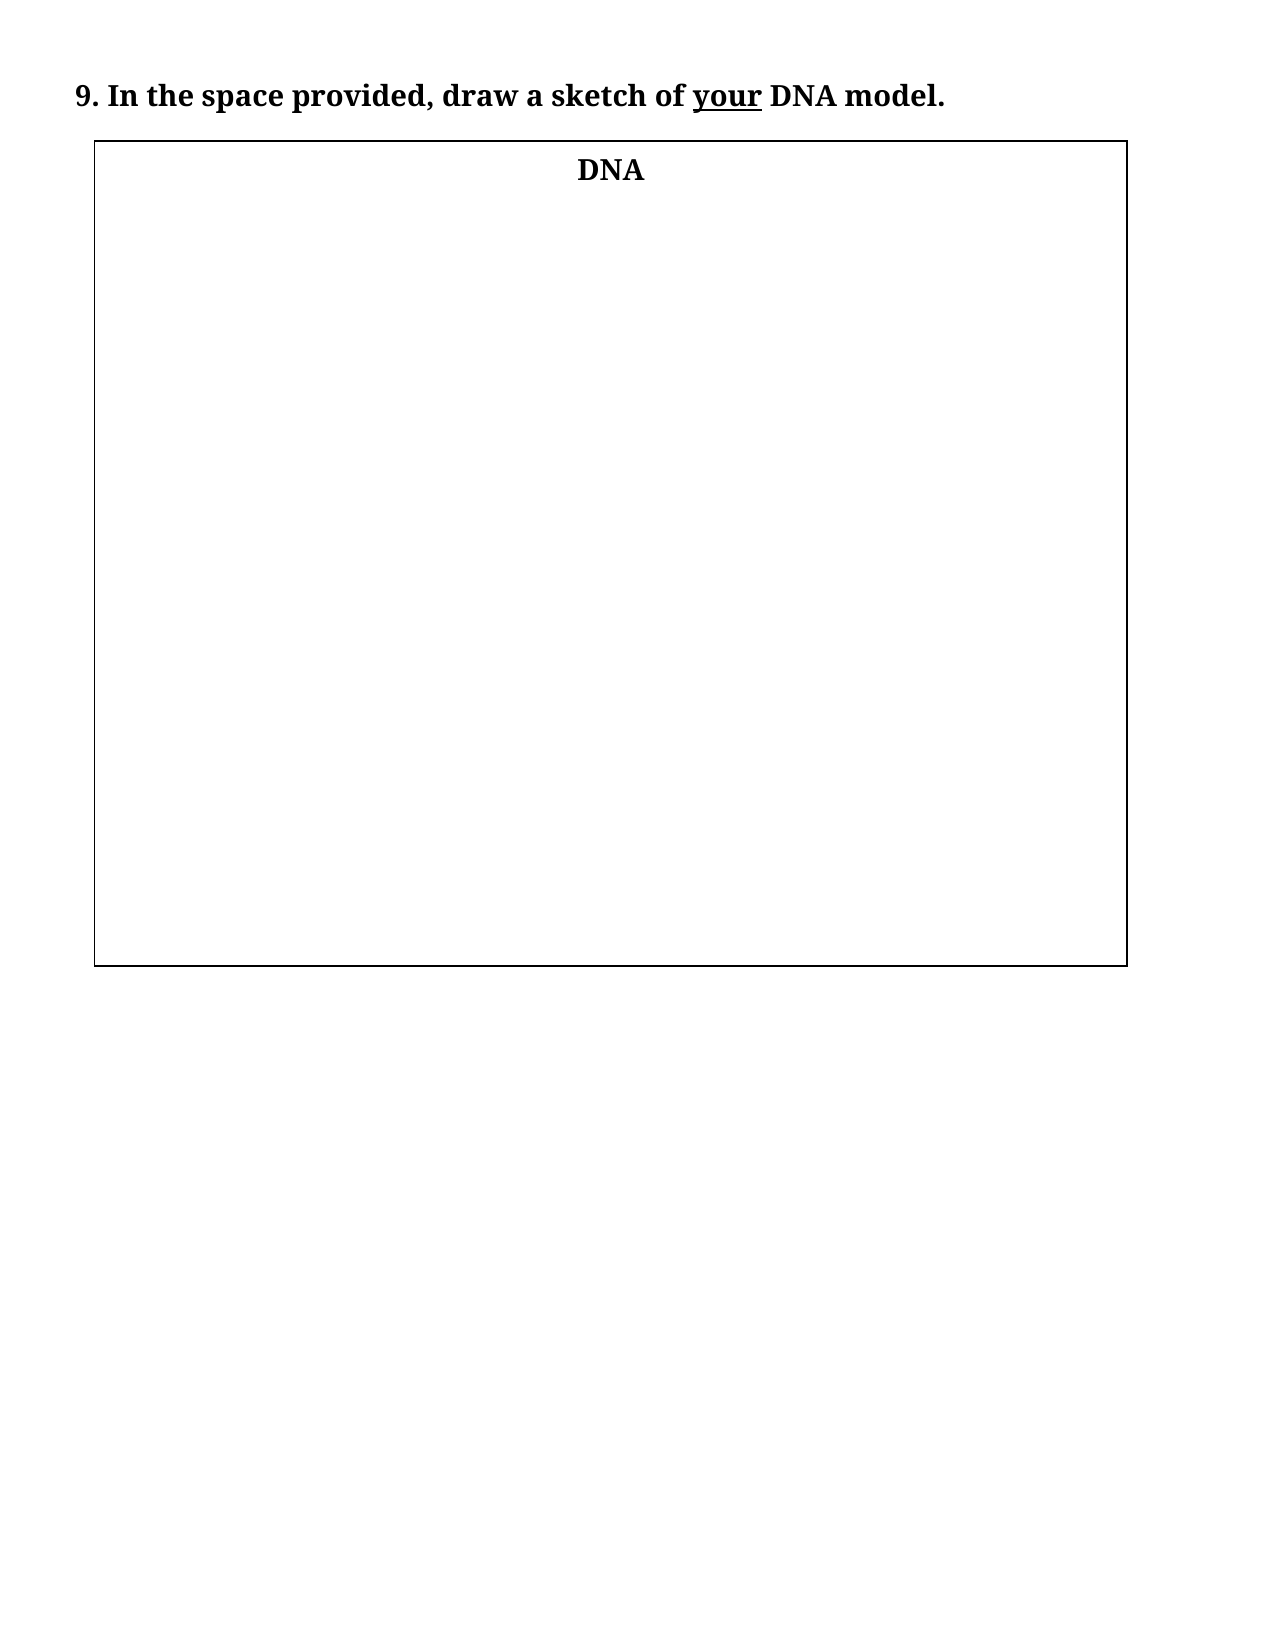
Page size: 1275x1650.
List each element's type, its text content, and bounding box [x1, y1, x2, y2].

text 9. In the space provided, draw a sketch of your DNA model. [75, 75, 1200, 115]
